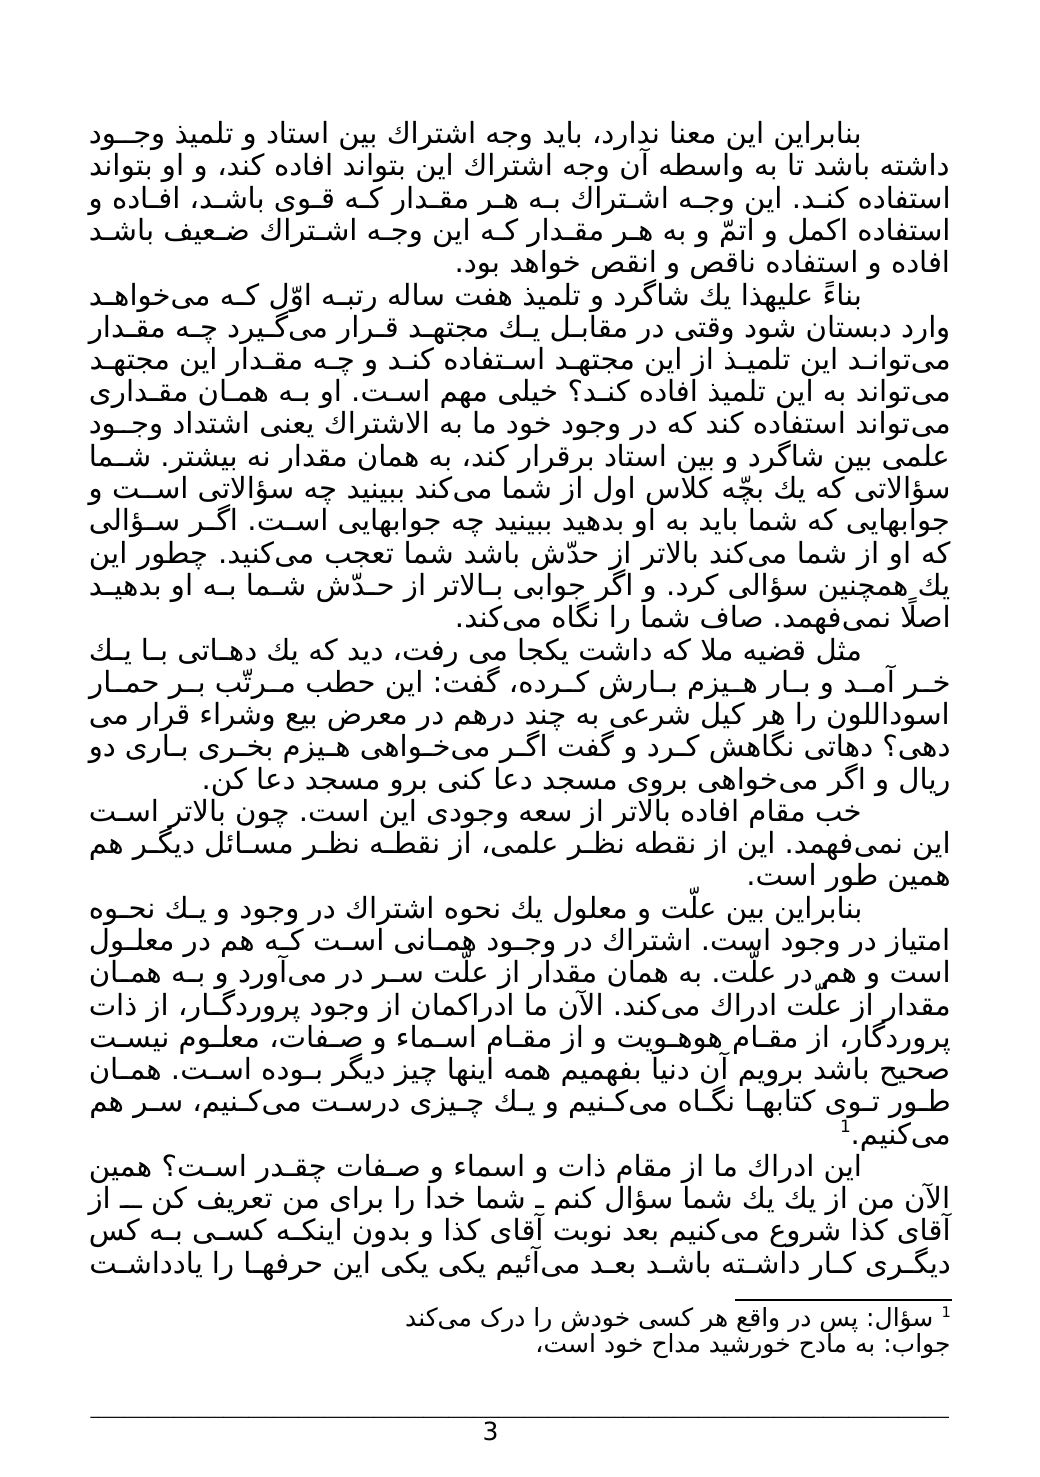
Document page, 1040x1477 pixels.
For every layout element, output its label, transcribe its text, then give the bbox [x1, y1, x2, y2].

text خب مقام افاده بالاتر از سعه وجودى این است. چون بالاتر است این نمى‌فهمد. این از نقطه نظر علمى، از نقطه نظر مسائل دیگر هم همین طور است. [89, 796, 951, 893]
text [89, 1151, 951, 1280]
text بنابراین بین علّت و معلول یك نحوه اشتراك در وجود و یك نحوه امتیاز در وجود است. اشتراك در وجود همانى است كه هم در معلول است و هم در علّت. به همان مقدار از علّت سر در مى‌آورد و به همان مقدار از علّت ادراك مى‌كند. الآن ما ادراكمان از وجود پروردگار، از ذات پروردگار، از مقام هوهویت و از مقام اسماء و صفات، معلوم نیست صحیح باشد برویم آن دنیا بفهمیم همه اینها چیز دیگر بوده است. همان طور توى كتابها نگاه مى‌كنیم و یك چیزى درست مى‌كنیم، سر هم مى‌كنیم. [89, 893, 951, 1151]
text بنابراین این معنا ندارد، باید وجه اشتراك بین استاد و تلمیذ وجود داشته باشد تا به واسطه آن وجه اشتراك این بتواند افاده كند، و او بتواند استفاده كند. این وجه اشتراك به هر مقدار كه قوى باشد، افاده و استفاده اكمل و اتمّ و به هر مقدار كه این وجه اشتراك ضعیف باشد افاده و استفاده ناقص و انقص خواهد بود. [89, 118, 951, 279]
text بناءً علیهذا یك شاگرد و تلمیذ هفت ساله رتبه اوّل كه مى‌خواهد وارد دبستان شود وقتى در مقابل یك مجتهد قرار مى‌گیرد چه مقدار مى‌تواند این تلمیذ از این مجتهد استفاده كند و چه مقدار این مجتهد مى‌تواند به این تلمیذ افاده كند؟ خیلى مهم است. او به همان مقدارى مى‌تواند استفاده كند كه در وجود خود ما به الاشتراك یعنى اشتداد وجود علمى بین شاگرد و بین استاد برقرار كند، به همان مقدار نه بیشتر. شما سؤالاتى كه یك بچّه كلاس اول از شما مى‌كند ببینید چه سؤالاتى است و جوابهایى كه شما باید به او بدهید ببینید چه جوابهایى است. اگر سؤالى كه او از شما مى‌كند بالاتر از حدّش باشد شما تعجب مى‌كنید. چطور این یك همچنین سؤالى كرد. و اگر جوابى بالاتر از حدّش شما به او بدهید اصلًا نمى‌فهمد. صاف شما را نگاه مى‌كند. [89, 279, 951, 634]
text مثل قضیه ملا كه داشت یكجا مى رفت، دید كه یك دهاتى با یك خر آمد و بار هیزم بارش كرده، گفت: این حطب مرتّب بر حمار اسوداللون را هر كیل شرعى به چند درهم در معرض بیع وشراء قرار مى دهى؟ دهاتى نگاهش كرد و گفت اگر مى‌خواهى هیزم بخرى بارى دو ریال و اگر مى‌خواهى بروى مسجد دعا كنى برو مسجد دعا كن. [89, 634, 951, 796]
